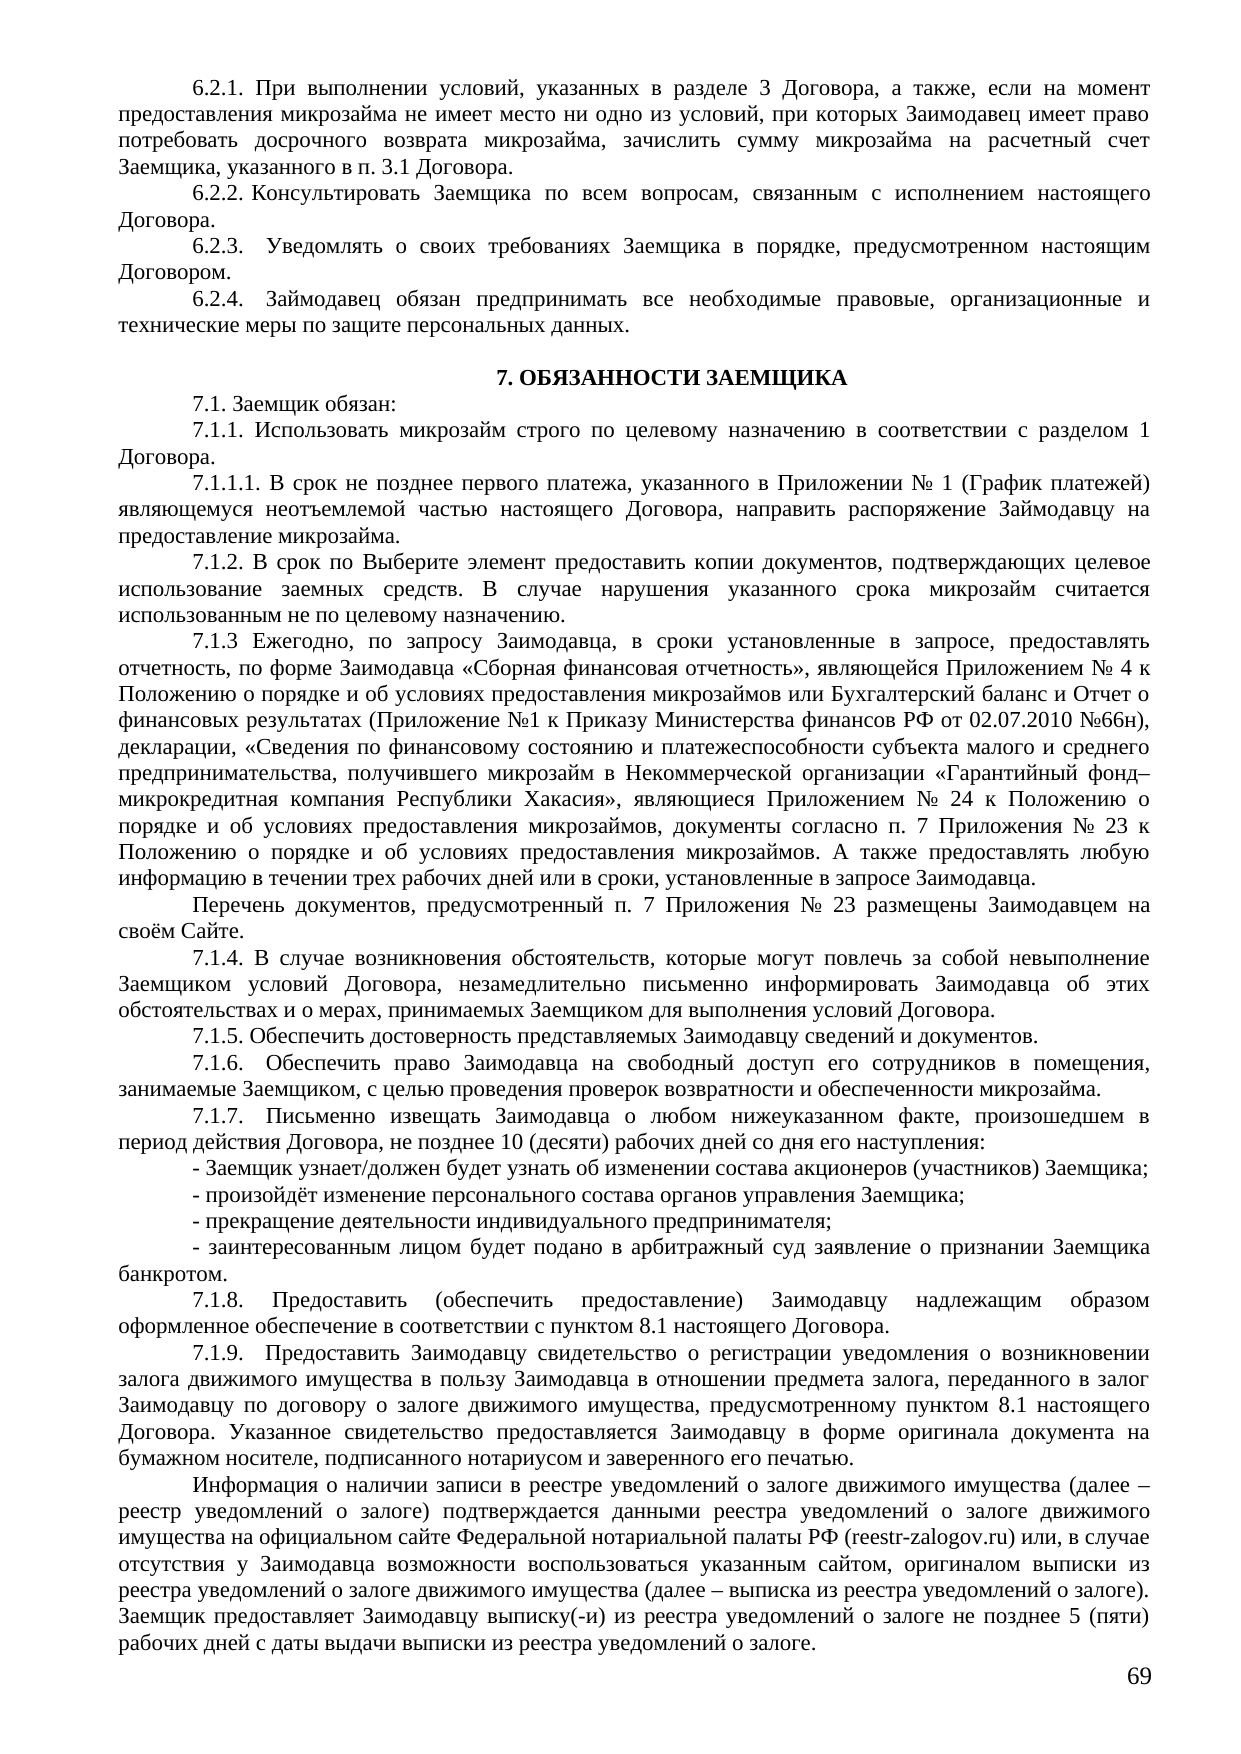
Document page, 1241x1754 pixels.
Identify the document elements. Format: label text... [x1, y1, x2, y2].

text 7.1.8. Предоставить (обеспечить предоставление) Заимодавцу надлежащим образом оформленное обеспечение в соответствии с пунктом 8.1 настоящего Договора. [118, 1286, 1152, 1339]
list Обеспечить право Заимодавца на свободный доступ его сотрудников в помещения, занимаемые Заемщиком, с целью проведения проверок возвратности и обеспеченности микрозайма. [118, 1049, 1152, 1102]
text 7.1.1. Использовать микрозайм строго по целевому назначению в соответствии с разделом 1 Договора. [118, 416, 1152, 469]
text Перечень документов, предусмотренный п. 7 Приложения № 23 размещены Заимодавцем на своём Сайте. [118, 891, 1152, 943]
list Займодавец обязан предпринимать все необходимые правовые, организационные и технические меры по защите персональных данных. [118, 285, 1152, 337]
text 7.1. Заемщик обязан: [118, 390, 1152, 416]
text 7.1.1.1. В срок не позднее первого платежа, указанного в Приложении № 1 (График платежей) являющемуся неотъемлемой частью настоящего Договора, направить распоряжение Займодавцу на предоставление микрозайма. [118, 469, 1152, 548]
text - прекращение деятельности индивидуального предпринимателя; [118, 1207, 1152, 1233]
text Информация о наличии записи в реестре уведомлений о залоге движимого имущества (далее – реестр уведомлений о залоге) подтверждается данными реестра уведомлений о залоге движимого имущества на официальном сайте Федеральной нотариальной палаты РФ (reestr-zalogov.ru) или, в случае отсутствия у Заимодавца возможности воспользоваться указанным сайтом, оригиналом выписки из реестра уведомлений о залоге движимого имущества (далее – выписка из реестра уведомлений о залоге). Заемщик предоставляет Заимодавцу выписку(-и) из реестра уведомлений о залоге не позднее 5 (пяти) рабочих дней с даты выдачи выписки из реестра уведомлений о залоге. [118, 1471, 1152, 1655]
text 7.1.2. В срок по предоставить копии документов, подтверждающих целевое использование заемных средств. В случае нарушения указанного срока микрозайм считается использованным не по целевому назначению. [118, 548, 1152, 627]
text 7.1.9. Предоставить Заимодавцу свидетельство о регистрации уведомления о возникновении залога движимого имущества в пользу Заимодавца в отношении предмета залога, переданного в залог Заимодавцу по договору о залоге движимого имущества, предусмотренному пунктом 8.1 настоящего Договора. Указанное свидетельство предоставляется Заимодавцу в форме оригинала документа на бумажном носителе, подписанного нотариусом и заверенного его печатью. [118, 1339, 1152, 1471]
list Консультировать Заемщика по всем вопросам, связанным с исполнением настоящего Договора. [118, 179, 1152, 232]
list Уведомлять о своих требованиях Заемщика в порядке, предусмотренном настоящим Договором. [118, 232, 1152, 285]
text - Заемщик узнает/должен будет узнать об изменении состава акционеров (участников) Заемщика; [118, 1154, 1152, 1181]
text - произойдёт изменение персонального состава органов управления Заемщика; [118, 1181, 1152, 1207]
text 7.1.5. Обеспечить достоверность представляемых Заимодавцу сведений и документов. [118, 1023, 1152, 1049]
list Письменно извещать Заимодавца о любом нижеуказанном факте, произошедшем в период действия Договора, не позднее 10 (десяти) рабочих дней со дня его наступления: [118, 1102, 1152, 1154]
text 6.2.1. При выполнении условий, указанных в разделе 3 Договора, а также, если на момент предоставления микрозайма не имеет место ни одно из условий, при которых Заимодавец имеет право потребовать досрочного возврата микрозайма, зачислить сумму микрозайма на расчетный счет Заемщика, указанного в п. 3.1 Договора. [118, 74, 1152, 179]
text 7. ОБЯЗАННОСТИ ЗАЕМЩИКА [118, 364, 1152, 390]
text 7.1.4. В случае возникновения обстоятельств, которые могут повлечь за собой невыполнение Заемщиком условий Договора, незамедлительно письменно информировать Заимодавца об этих обстоятельствах и о мерах, принимаемых Заемщиком для выполнения условий Договора. [118, 943, 1152, 1023]
text 7.1.3 Ежегодно, по запросу Заимодавца, в сроки установленные в запросе, предоставлять отчетность, по форме Заимодавца «Сборная финансовая отчетность», являющейся Приложением № 4 к Положению о порядке и об условиях предоставления микрозаймов или Бухгалтерский баланс и Отчет о финансовых результатах (Приложение №1 к Приказу Министерства финансов РФ от 02.07.2010 №66н), декларации, «Сведения по финансовому состоянию и платежеспособности субъекта малого и среднего предпринимательства, получившего микрозайм в Некоммерческой организации «Гарантийный фонд–микрокредитная компания Республики Хакасия», являющиеся Приложением № 24 к Положению о порядке и об условиях предоставления микрозаймов, документы согласно п. 7 Приложения № 23 к Положению о порядке и об условиях предоставления микрозаймов. А также предоставлять любую информацию в течении трех рабочих дней или в сроки, установленные в запросе Заимодавца. [118, 627, 1152, 891]
text - заинтересованным лицом будет подано в арбитражный суд заявление о признании Заемщика банкротом. [118, 1233, 1152, 1286]
